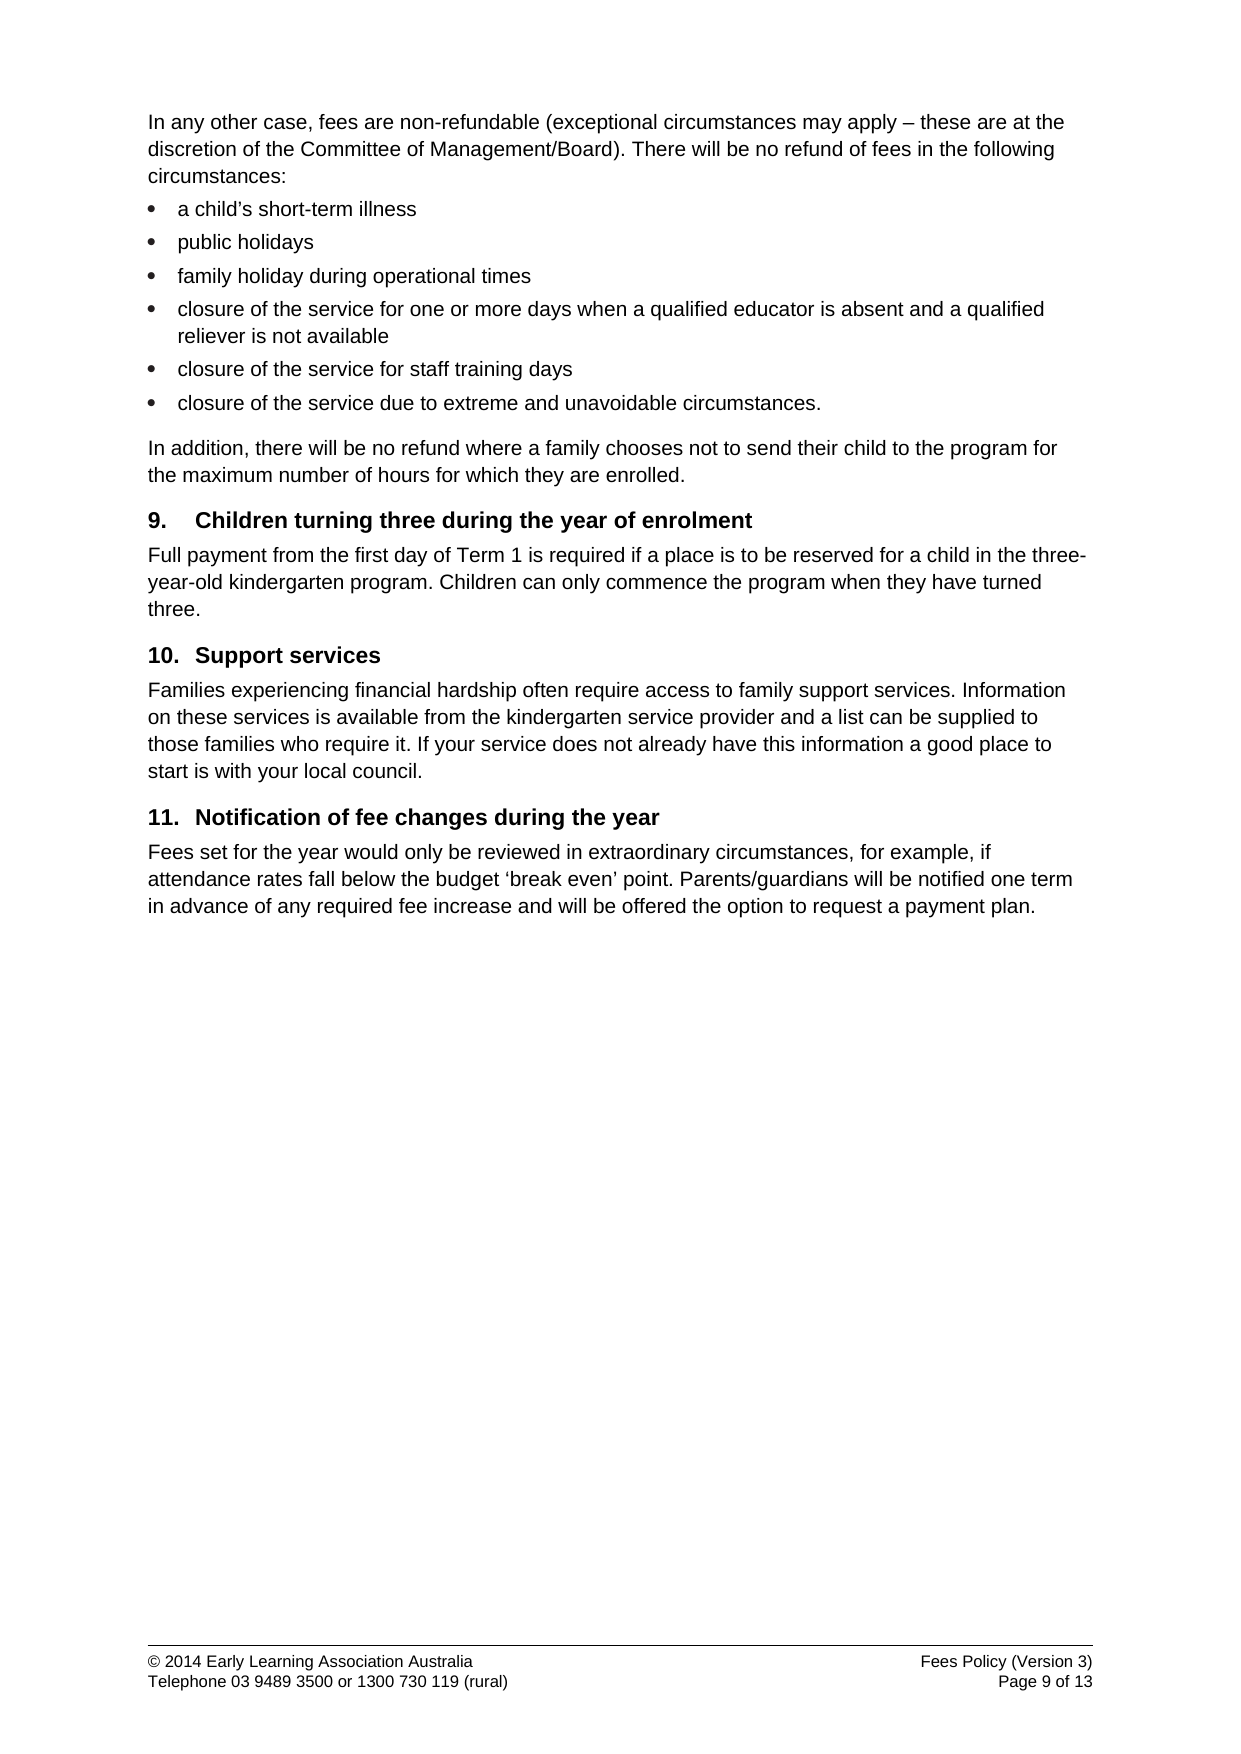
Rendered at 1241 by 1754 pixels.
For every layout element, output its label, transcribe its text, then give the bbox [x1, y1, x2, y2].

text Fees set for the year would only be reviewed in extraordinary circumstances, for example, if attendance rates fall below the budget ‘break even’ point. Parents/guardians will be notified one term in advance of any required fee increase and will be offered the option to request a payment plan. [148, 836, 1092, 918]
text public holidays [148, 227, 1092, 254]
subtitle Children turning three during the year of enrolment [148, 507, 1092, 534]
text family holiday during operational times [148, 261, 1092, 288]
text Families experiencing financial hardship often require access to family support services. Information on these services is available from the kindergarten service provider and a list can be supplied to those families who require it. If your service does not already have this information a good place to start is with your local council. [148, 675, 1092, 783]
text In any other case, fees are non-refundable (exceptional circumstances may apply – these are at the discretion of the Committee of Management/Board). There will be no refund of fees in the following circumstances: [148, 106, 1092, 188]
subtitle Support services [148, 642, 1092, 668]
subtitle Notification of fee changes during the year [148, 804, 1092, 830]
text Full payment from the first day of Term 1 is required if a place is to be reserved for a child in the three-year-old kindergarten program. Children can only commence the program when they have turned three. [148, 540, 1092, 621]
text closure of the service for one or more days when a qualified educator is absent and a qualified reliever is not available [148, 294, 1092, 348]
text In addition, there will be no refund where a family chooses not to send their child to the program for the maximum number of hours for which they are enrolled. [148, 432, 1092, 487]
text a child’s short-term illness [148, 194, 1092, 221]
text closure of the service for staff training days [148, 354, 1092, 381]
text closure of the service due to extreme and unavoidable circumstances. [148, 388, 1092, 415]
